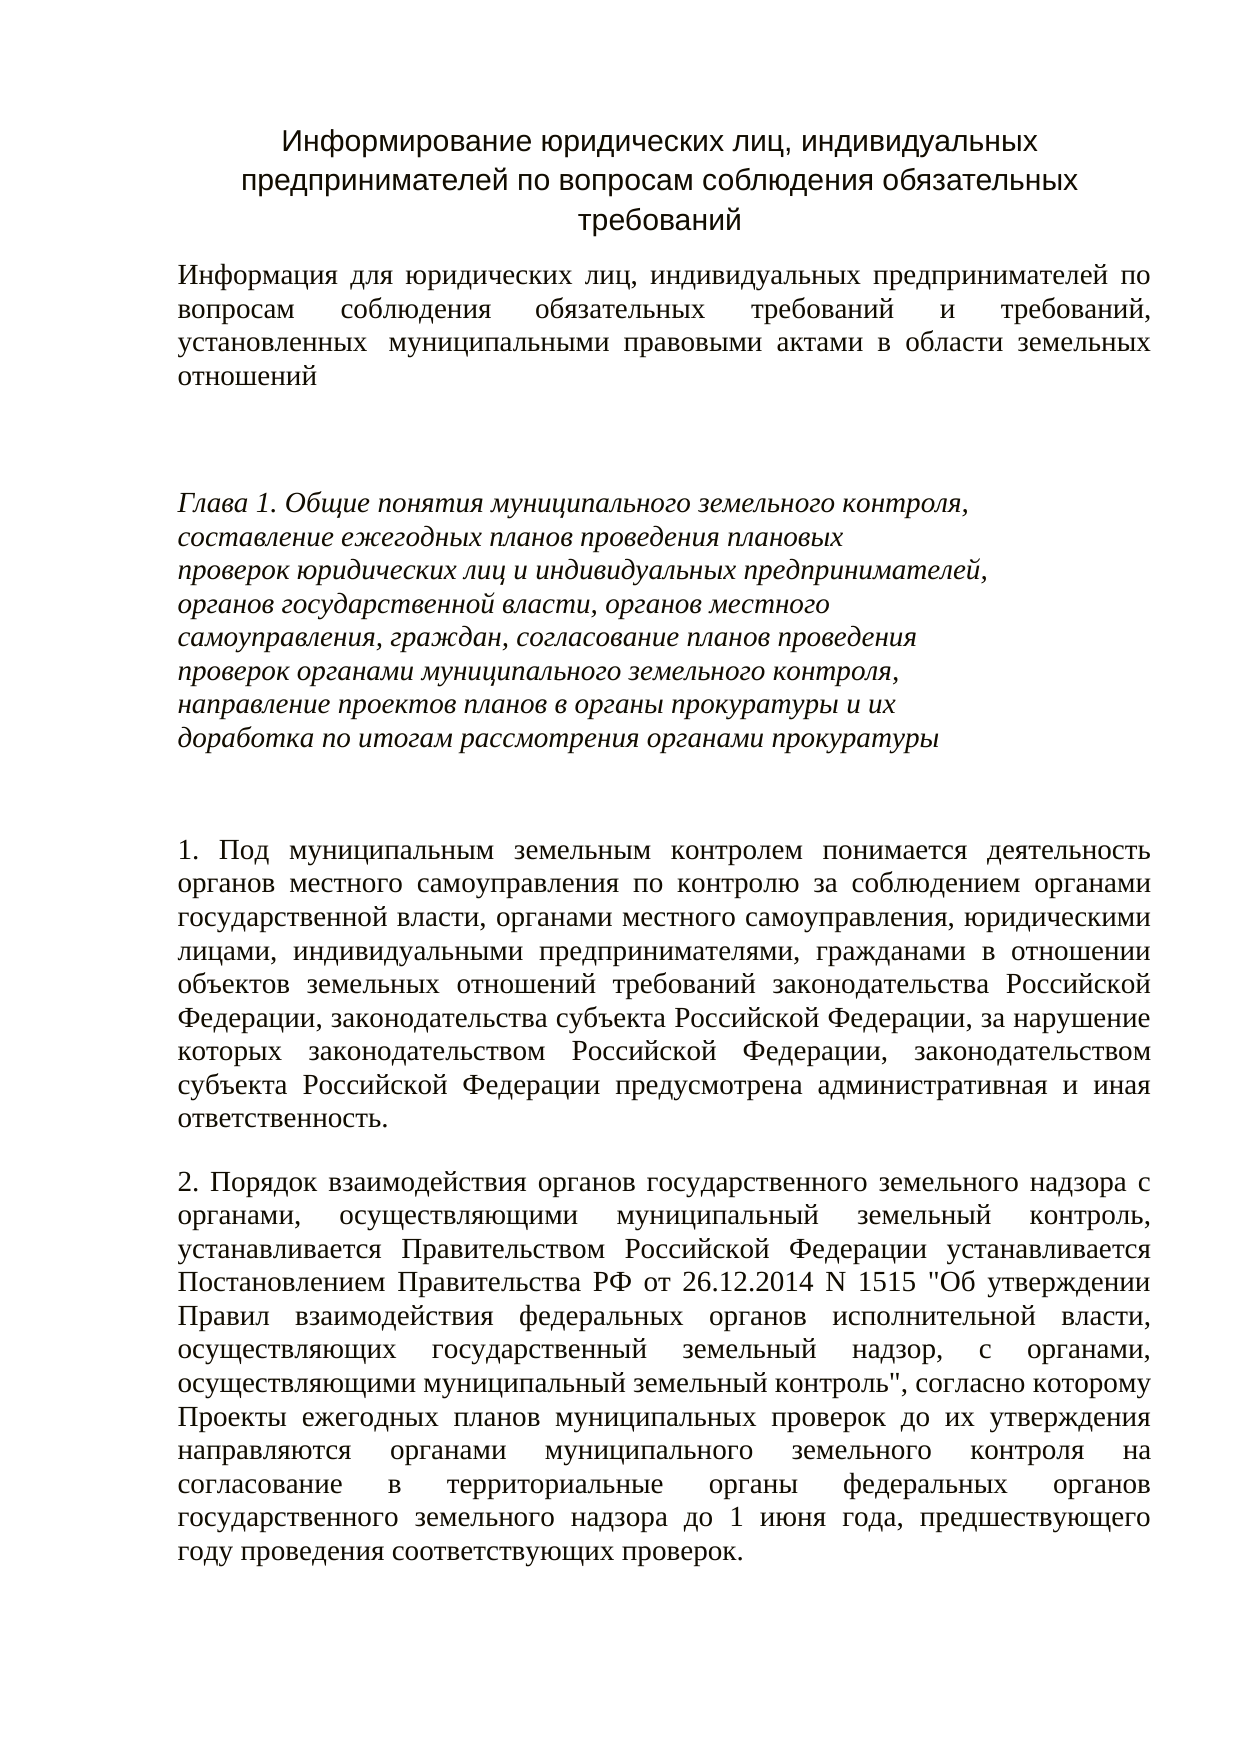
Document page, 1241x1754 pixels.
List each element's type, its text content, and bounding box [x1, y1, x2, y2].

text Информация для юридических лиц, индивидуальных предпринимателей по вопросам соблюдения обязательных требований и требований, установленных муниципальными правовыми актами в области земельных отношений [177, 257, 1152, 392]
text проверок юридических лиц и индивидуальных предпринимателей, [177, 552, 1152, 586]
text органов государственной власти, органов местного [177, 586, 1152, 619]
text Глава 1. Общие понятия муниципального земельного контроля, [177, 485, 1152, 519]
text доработка по итогам рассмотрения органами прокуратуры [177, 720, 1152, 753]
text направление проектов планов в органы прокуратуры и их [177, 686, 1152, 720]
text проверок органами муниципального земельного контроля, [177, 653, 1152, 686]
text Информирование юридических лиц, индивидуальных предпринимателей по вопросам соблюдения обязательных требований [177, 118, 1142, 237]
text составление ежегодных планов проведения плановых [177, 519, 1152, 552]
text самоуправления, граждан, согласование планов проведения [177, 619, 1152, 653]
text 1. Под муниципальным земельным контролем понимается деятельность органов местного самоуправления по контролю за соблюдением органами государственной власти, органами местного самоуправления, юридическими лицами, индивидуальными предпринимателями, гражданами в отношении объектов земельных отношений требований законодательства Российской Федерации, законодательства субъекта Российской Федерации, за нарушение которых законодательством Российской Федерации, законодательством субъекта Российской Федерации предусмотрена административная и иная ответственность. [177, 832, 1152, 1134]
text 2. Порядок взаимодействия органов государственного земельного надзора с органами, осуществляющими муниципальный земельный контроль, устанавливается Правительством Российской Федерации устанавливается Постановлением Правительства РФ от 26.12.2014 N 1515 "Об утверждении Правил взаимодействия федеральных органов исполнительной власти, осуществляющих государственный земельный надзор, с органами, осуществляющими муниципальный земельный контроль", согласно которому Проекты ежегодных планов муниципальных проверок до их утверждения направляются органами муниципального земельного контроля на согласование в территориальные органы федеральных органов государственного земельного надзора до 1 июня года, предшествующего году проведения соответствующих проверок. [177, 1164, 1152, 1566]
